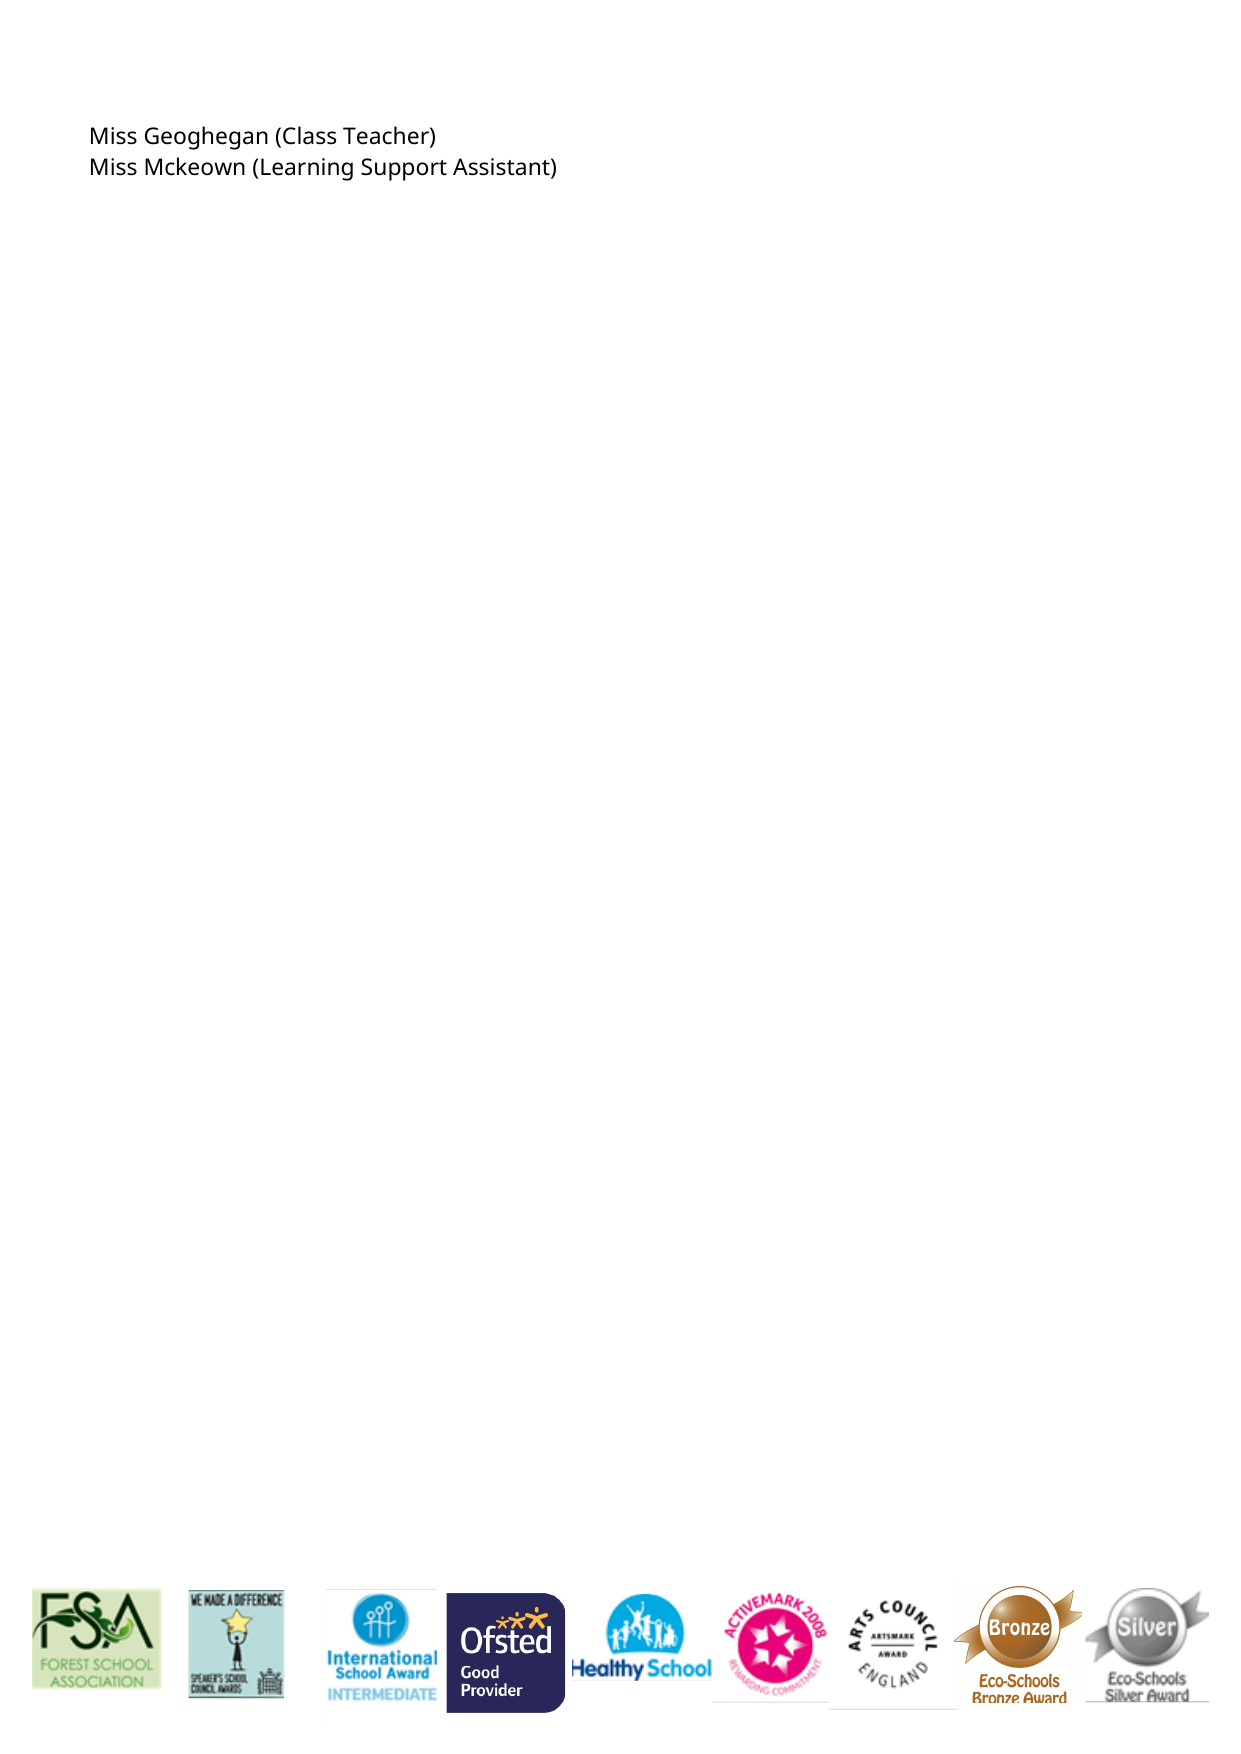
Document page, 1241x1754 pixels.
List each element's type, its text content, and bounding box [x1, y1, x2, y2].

picture [1083, 1588, 1209, 1701]
picture [187, 1590, 285, 1697]
picture [30, 1587, 162, 1688]
picture [570, 1579, 1082, 1708]
picture [324, 1588, 436, 1723]
picture [446, 1593, 566, 1713]
text Miss Geoghegan (Class Teacher) [89, 120, 1122, 151]
text Miss Mckeown (Learning Support Assistant) [89, 151, 1122, 182]
